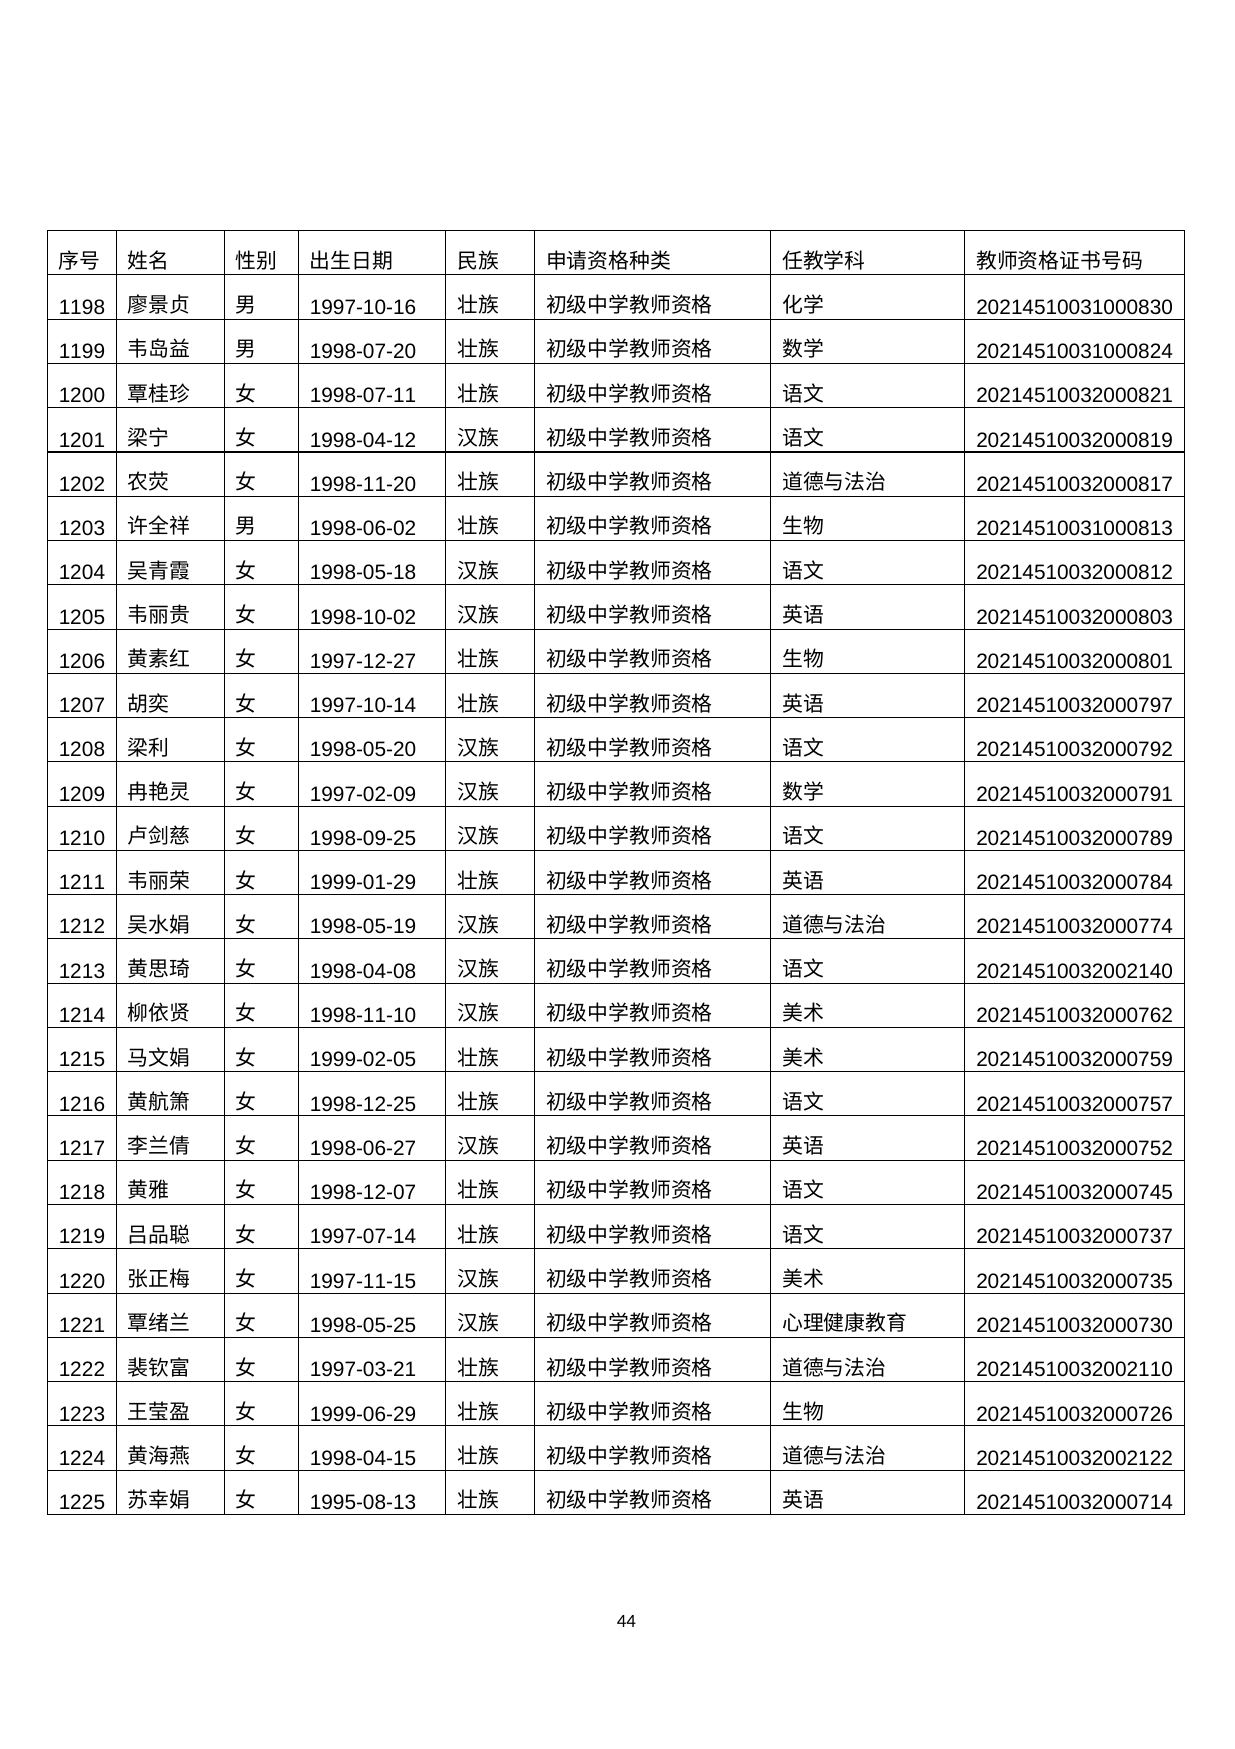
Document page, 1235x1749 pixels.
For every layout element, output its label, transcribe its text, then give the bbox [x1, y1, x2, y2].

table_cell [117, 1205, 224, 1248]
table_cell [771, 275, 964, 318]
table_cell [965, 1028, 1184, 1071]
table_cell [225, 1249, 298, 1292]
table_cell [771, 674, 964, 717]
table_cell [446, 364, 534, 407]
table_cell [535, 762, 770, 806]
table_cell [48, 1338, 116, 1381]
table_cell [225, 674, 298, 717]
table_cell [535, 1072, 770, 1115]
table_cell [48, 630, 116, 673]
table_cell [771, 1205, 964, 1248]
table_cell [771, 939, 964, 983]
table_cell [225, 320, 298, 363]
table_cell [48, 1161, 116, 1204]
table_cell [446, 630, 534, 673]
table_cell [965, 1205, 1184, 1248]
table_header 民族 [446, 231, 534, 274]
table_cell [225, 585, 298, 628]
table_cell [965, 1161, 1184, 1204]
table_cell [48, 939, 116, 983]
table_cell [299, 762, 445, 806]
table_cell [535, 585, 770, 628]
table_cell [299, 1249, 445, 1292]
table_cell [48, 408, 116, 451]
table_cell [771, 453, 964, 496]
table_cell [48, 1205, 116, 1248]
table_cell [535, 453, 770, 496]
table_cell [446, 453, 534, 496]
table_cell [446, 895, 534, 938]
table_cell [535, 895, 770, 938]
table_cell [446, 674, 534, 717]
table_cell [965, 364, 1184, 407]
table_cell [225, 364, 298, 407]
table_header 出生日期 [299, 231, 445, 274]
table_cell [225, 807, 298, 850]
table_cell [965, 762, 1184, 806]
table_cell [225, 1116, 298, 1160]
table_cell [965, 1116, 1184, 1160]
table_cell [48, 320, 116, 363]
table_header 任教学科 [771, 231, 964, 274]
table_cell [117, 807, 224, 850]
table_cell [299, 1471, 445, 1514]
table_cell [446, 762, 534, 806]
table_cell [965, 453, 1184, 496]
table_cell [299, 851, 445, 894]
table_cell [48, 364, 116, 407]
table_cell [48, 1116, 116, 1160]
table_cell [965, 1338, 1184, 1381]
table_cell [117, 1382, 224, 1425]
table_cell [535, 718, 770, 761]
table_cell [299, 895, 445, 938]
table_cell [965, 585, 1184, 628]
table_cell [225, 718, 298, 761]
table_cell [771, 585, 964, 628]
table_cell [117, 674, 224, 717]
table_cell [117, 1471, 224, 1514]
table_header 姓名 [117, 231, 224, 274]
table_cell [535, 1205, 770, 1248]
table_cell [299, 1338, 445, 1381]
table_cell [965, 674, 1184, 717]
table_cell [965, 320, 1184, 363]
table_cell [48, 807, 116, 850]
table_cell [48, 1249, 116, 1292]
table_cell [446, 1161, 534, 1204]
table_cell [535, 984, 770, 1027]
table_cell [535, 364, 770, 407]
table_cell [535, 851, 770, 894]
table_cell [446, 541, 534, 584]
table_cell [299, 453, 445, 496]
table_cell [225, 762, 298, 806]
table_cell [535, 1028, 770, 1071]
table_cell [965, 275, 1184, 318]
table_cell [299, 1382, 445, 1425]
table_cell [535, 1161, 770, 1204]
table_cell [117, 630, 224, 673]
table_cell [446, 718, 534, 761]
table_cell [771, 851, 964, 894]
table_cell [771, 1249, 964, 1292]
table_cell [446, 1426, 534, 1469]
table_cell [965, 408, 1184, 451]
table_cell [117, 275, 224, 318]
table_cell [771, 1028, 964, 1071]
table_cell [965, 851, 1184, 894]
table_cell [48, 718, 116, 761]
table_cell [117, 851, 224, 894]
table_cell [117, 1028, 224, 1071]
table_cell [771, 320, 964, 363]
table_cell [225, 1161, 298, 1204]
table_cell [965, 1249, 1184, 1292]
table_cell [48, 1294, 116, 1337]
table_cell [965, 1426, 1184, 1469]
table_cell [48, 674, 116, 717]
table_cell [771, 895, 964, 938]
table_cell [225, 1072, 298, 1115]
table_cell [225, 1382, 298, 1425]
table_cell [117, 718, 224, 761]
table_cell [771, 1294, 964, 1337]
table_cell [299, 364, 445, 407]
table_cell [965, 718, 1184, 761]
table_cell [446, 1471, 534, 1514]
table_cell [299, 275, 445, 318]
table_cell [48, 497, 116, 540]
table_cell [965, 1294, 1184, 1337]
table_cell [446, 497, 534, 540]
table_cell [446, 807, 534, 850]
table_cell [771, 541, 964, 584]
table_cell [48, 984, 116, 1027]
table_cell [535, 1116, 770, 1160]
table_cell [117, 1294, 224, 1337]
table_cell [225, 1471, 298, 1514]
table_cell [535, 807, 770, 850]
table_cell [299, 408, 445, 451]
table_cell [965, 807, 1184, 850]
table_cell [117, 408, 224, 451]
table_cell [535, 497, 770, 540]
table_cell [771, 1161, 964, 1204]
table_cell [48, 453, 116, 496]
table_header 申请资格种类 [535, 231, 770, 274]
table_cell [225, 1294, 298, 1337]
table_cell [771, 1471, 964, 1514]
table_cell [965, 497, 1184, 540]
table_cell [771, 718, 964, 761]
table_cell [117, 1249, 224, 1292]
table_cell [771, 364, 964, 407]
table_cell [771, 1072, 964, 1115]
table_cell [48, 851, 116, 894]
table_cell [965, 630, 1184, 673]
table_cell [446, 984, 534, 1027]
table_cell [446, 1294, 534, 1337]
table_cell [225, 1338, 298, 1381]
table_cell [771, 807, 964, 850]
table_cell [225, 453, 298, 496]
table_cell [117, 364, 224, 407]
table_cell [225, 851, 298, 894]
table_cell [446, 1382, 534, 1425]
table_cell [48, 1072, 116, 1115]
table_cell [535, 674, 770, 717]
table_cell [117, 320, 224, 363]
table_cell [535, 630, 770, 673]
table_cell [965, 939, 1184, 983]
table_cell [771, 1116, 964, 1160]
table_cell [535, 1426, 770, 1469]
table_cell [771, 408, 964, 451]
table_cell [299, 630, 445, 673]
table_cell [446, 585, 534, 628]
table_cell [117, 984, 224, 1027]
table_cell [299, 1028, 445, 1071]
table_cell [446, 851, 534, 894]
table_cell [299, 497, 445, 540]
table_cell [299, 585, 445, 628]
table_header 序号 [48, 231, 116, 274]
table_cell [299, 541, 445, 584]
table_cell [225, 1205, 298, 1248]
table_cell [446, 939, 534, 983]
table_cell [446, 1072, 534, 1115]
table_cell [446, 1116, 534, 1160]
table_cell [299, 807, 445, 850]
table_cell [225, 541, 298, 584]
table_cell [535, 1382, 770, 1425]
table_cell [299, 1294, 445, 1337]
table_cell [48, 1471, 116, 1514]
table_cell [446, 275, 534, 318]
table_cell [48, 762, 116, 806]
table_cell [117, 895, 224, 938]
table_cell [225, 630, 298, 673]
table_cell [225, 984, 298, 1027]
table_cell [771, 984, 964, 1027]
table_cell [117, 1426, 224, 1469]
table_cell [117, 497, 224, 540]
table_header 教师资格证书号码 [965, 231, 1184, 274]
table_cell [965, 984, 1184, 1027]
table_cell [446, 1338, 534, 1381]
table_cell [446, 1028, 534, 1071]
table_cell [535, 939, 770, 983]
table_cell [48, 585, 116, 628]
table_header 性别 [225, 231, 298, 274]
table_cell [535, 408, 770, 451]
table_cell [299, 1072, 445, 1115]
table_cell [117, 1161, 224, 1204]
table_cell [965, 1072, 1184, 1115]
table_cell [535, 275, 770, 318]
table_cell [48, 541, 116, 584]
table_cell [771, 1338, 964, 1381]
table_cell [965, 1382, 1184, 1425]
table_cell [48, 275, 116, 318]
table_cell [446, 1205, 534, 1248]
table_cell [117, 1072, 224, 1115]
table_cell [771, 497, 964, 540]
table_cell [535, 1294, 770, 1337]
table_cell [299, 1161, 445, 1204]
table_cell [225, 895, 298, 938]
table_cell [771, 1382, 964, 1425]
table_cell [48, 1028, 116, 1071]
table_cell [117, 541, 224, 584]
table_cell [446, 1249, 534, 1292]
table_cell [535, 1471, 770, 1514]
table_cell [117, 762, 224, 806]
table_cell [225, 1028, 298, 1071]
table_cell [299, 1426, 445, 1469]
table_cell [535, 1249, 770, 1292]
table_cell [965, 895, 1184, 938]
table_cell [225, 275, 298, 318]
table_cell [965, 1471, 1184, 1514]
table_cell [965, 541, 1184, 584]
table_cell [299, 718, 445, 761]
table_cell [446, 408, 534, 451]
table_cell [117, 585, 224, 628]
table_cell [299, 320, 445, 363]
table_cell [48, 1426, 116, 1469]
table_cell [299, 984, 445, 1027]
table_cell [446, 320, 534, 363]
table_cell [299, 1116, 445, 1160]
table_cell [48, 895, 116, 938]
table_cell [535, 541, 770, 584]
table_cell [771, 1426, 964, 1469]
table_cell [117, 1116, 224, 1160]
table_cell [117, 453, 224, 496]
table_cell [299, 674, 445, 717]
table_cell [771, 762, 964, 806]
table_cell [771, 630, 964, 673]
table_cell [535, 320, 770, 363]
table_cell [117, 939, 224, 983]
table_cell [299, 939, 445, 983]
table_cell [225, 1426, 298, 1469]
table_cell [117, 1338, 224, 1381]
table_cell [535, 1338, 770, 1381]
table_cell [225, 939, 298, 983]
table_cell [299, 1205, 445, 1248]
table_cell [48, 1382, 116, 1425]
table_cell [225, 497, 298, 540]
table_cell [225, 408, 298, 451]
